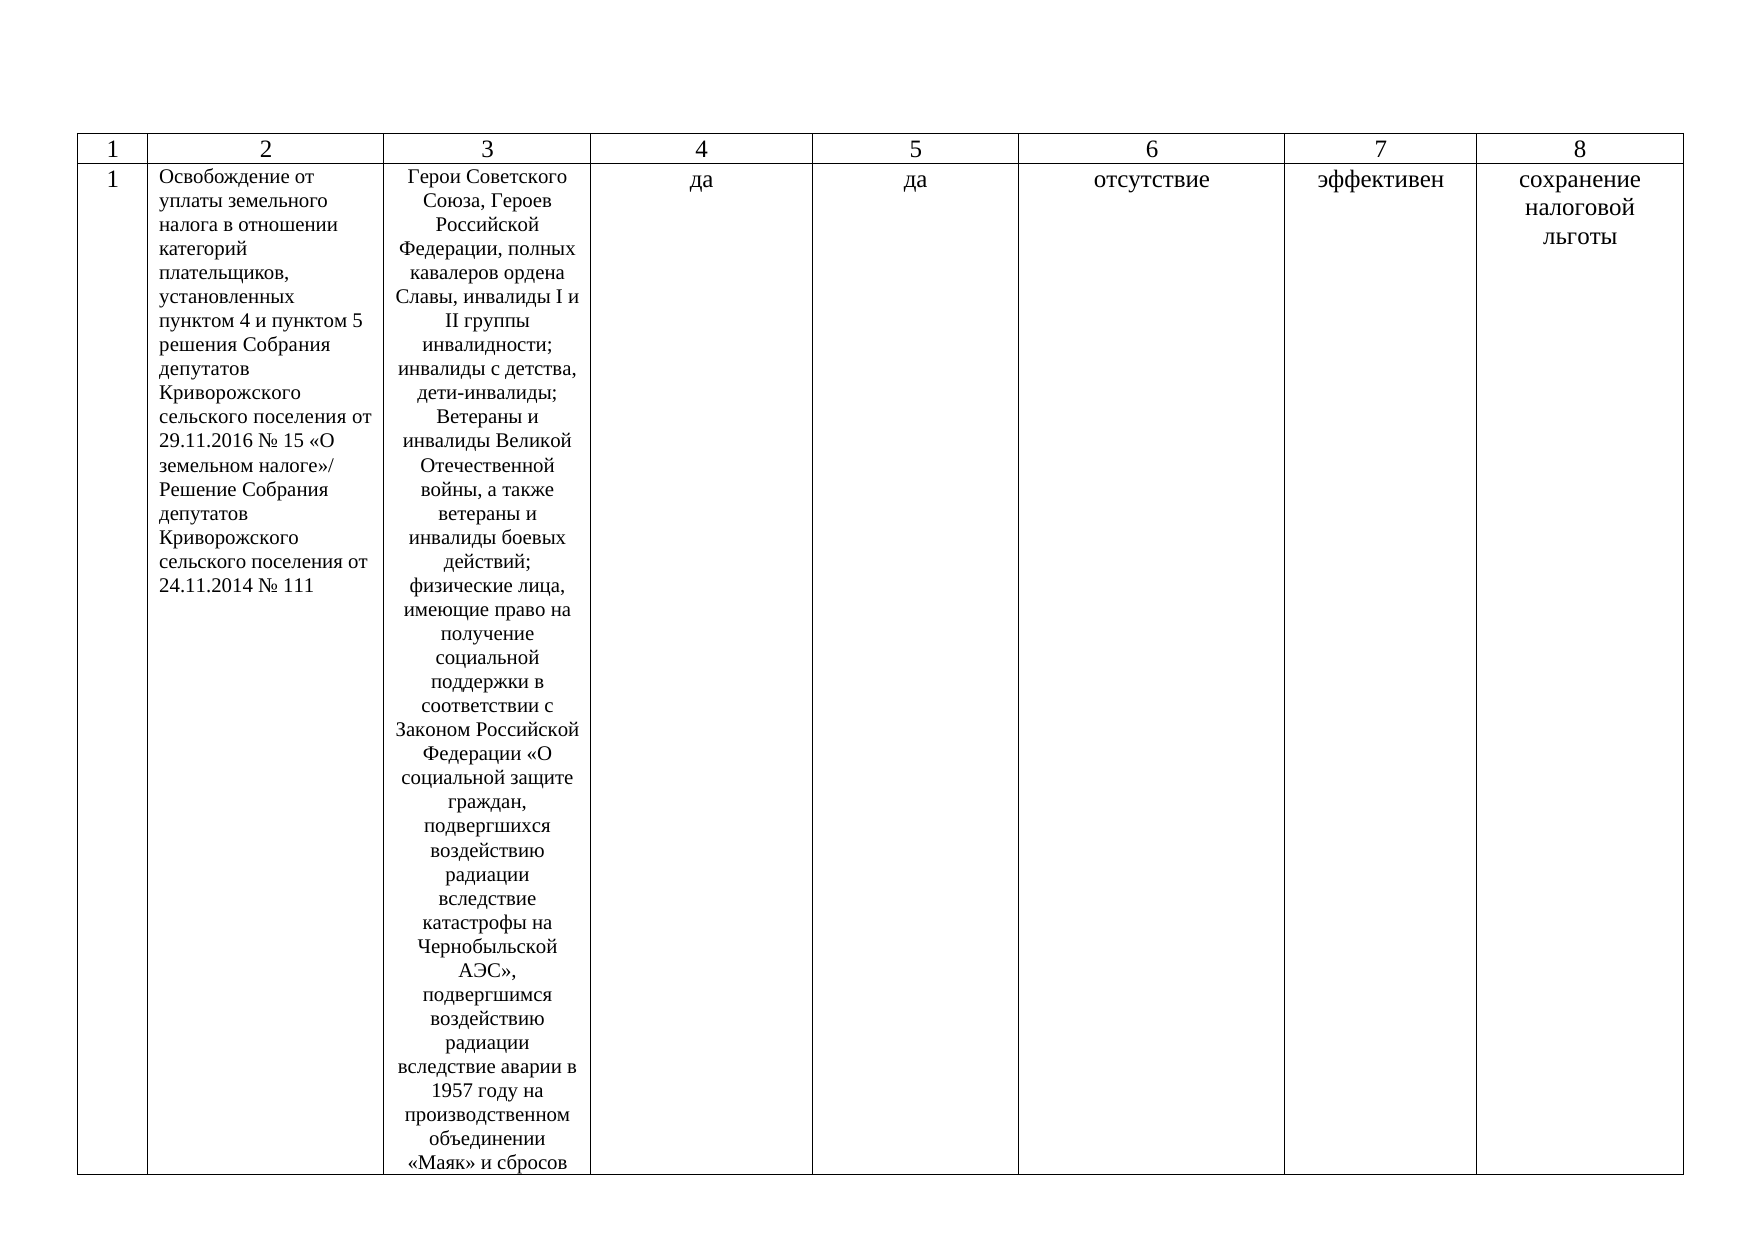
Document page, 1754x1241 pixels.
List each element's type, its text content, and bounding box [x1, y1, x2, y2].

table_cell отсутствие [1019, 164, 1284, 1174]
table_cell 2 [148, 134, 383, 163]
table_cell 3 [384, 134, 590, 163]
table_cell 1 [78, 164, 147, 1174]
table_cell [1477, 164, 1683, 1174]
table_cell да [591, 164, 812, 1174]
table_cell да [813, 164, 1018, 1174]
table_cell 8 [1477, 134, 1683, 163]
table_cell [148, 164, 383, 1174]
table_cell 7 [1285, 134, 1476, 163]
table_cell 6 [1019, 134, 1284, 163]
table_cell эффективен [1285, 164, 1476, 1174]
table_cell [384, 164, 590, 1174]
table_cell 4 [591, 134, 812, 163]
table_cell 1 [78, 134, 147, 163]
table_cell 5 [813, 134, 1018, 163]
